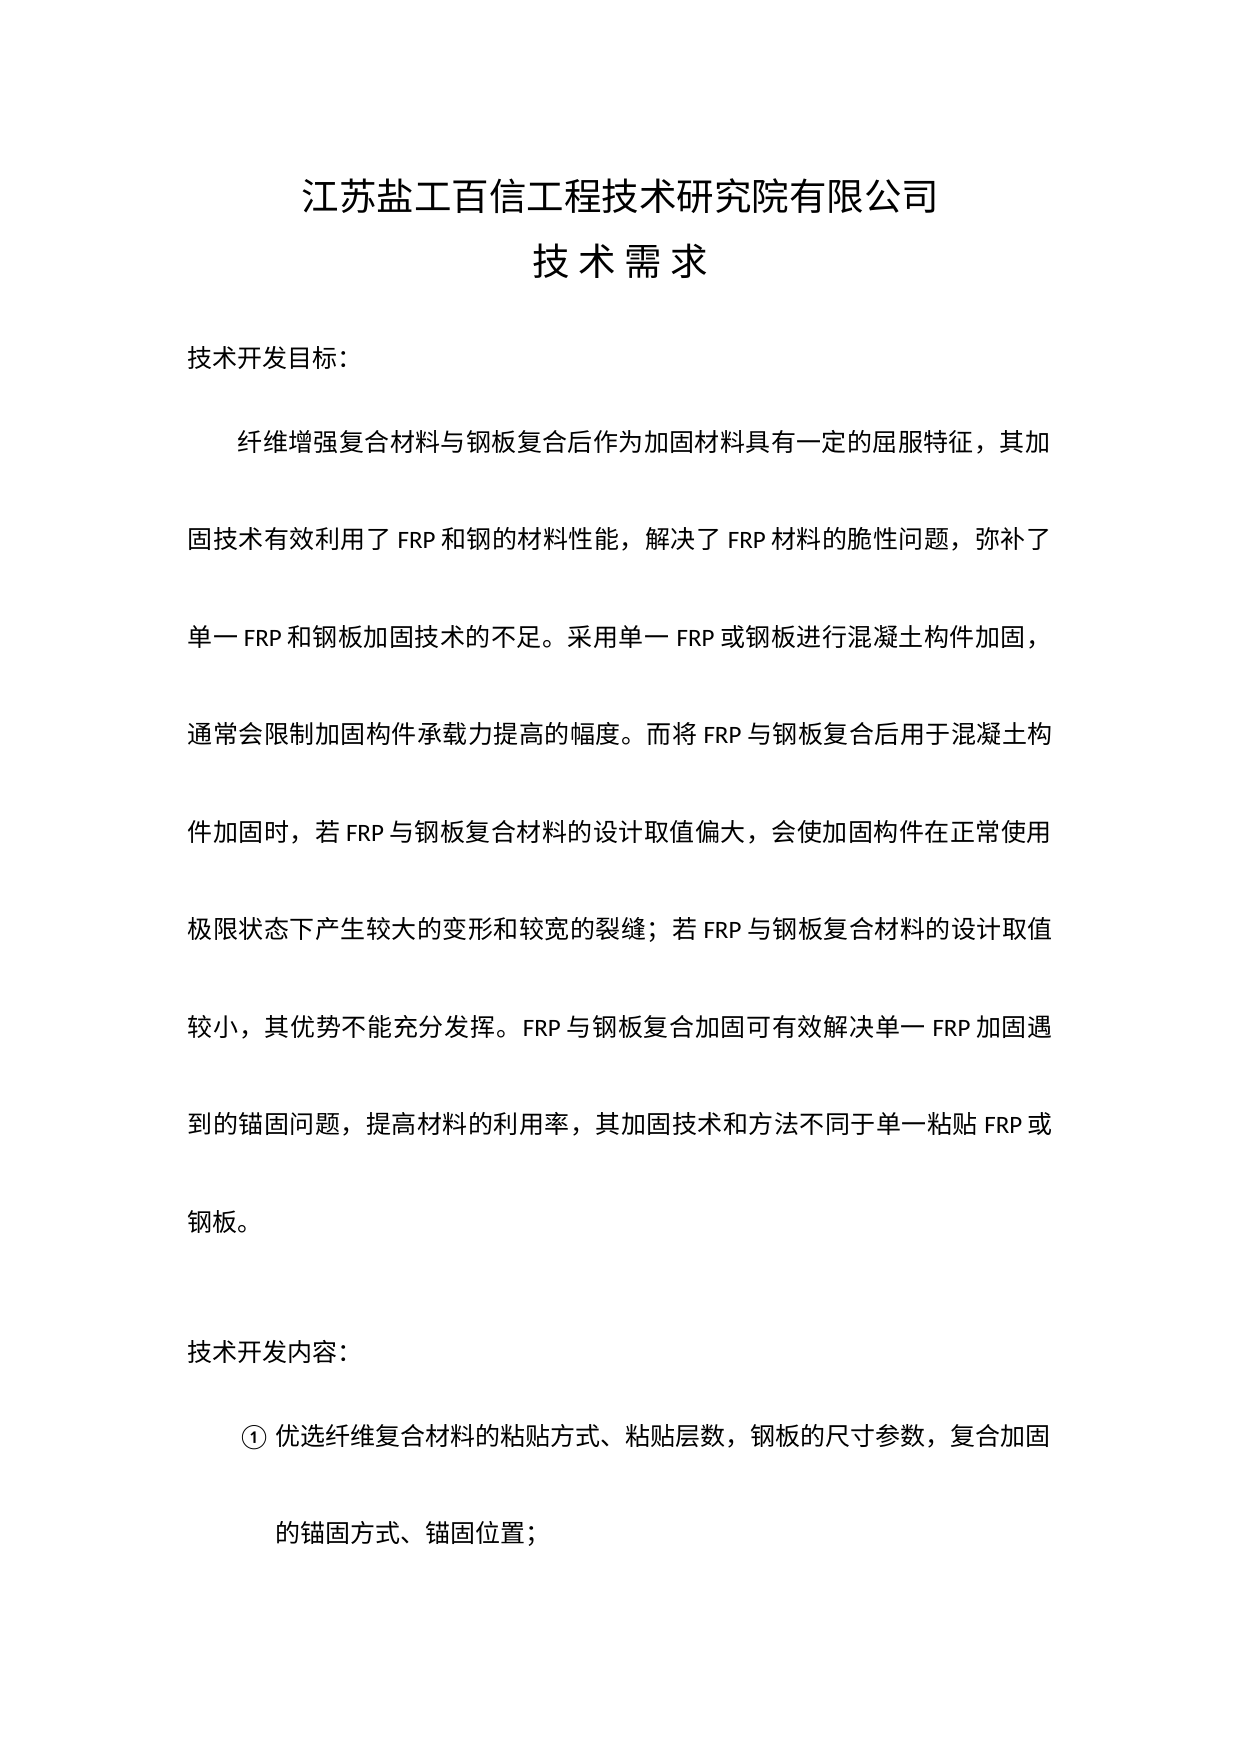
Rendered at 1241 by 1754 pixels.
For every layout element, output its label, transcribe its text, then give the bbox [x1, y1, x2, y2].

text 技 术 需 求 [187, 227, 1053, 292]
text 技术开发目标： [187, 324, 1053, 389]
text 技术开发内容： [187, 1318, 1053, 1383]
list 优选纤维复合材料的粘贴方式、粘贴层数，钢板的尺寸参数，复合加固的锚固方式、锚固位置； [237, 1402, 1053, 1564]
text 江苏盐工百信工程技术研究院有限公司 [187, 162, 1053, 227]
text 纤维增强复合材料与钢板复合后作为加固材料具有一定的屈服特征，其加固技术有效利用了FRP和钢的材料性能，解决了FRP材料的脆性问题，弥补了单一FRP和钢板加固技术的不足。采用单一FRP或钢板进行混凝土构件加固，通常会限制加固构件承载力提高的幅度。而将FRP与钢板复合后用于混凝土构件加固时，若FRP与钢板复合材料的设计取值偏大，会使加固构件在正常使用极限状态下产生较大的变形和较宽的裂缝；若FRP与钢板复合材料的设计取值较小，其优势不能充分发挥。FRP与钢板复合加固可有效解决单一FRP加固遇到的锚固问题，提高材料的利用率，其加固技术和方法不同于单一粘贴FRP或钢板。 [187, 408, 1053, 1253]
